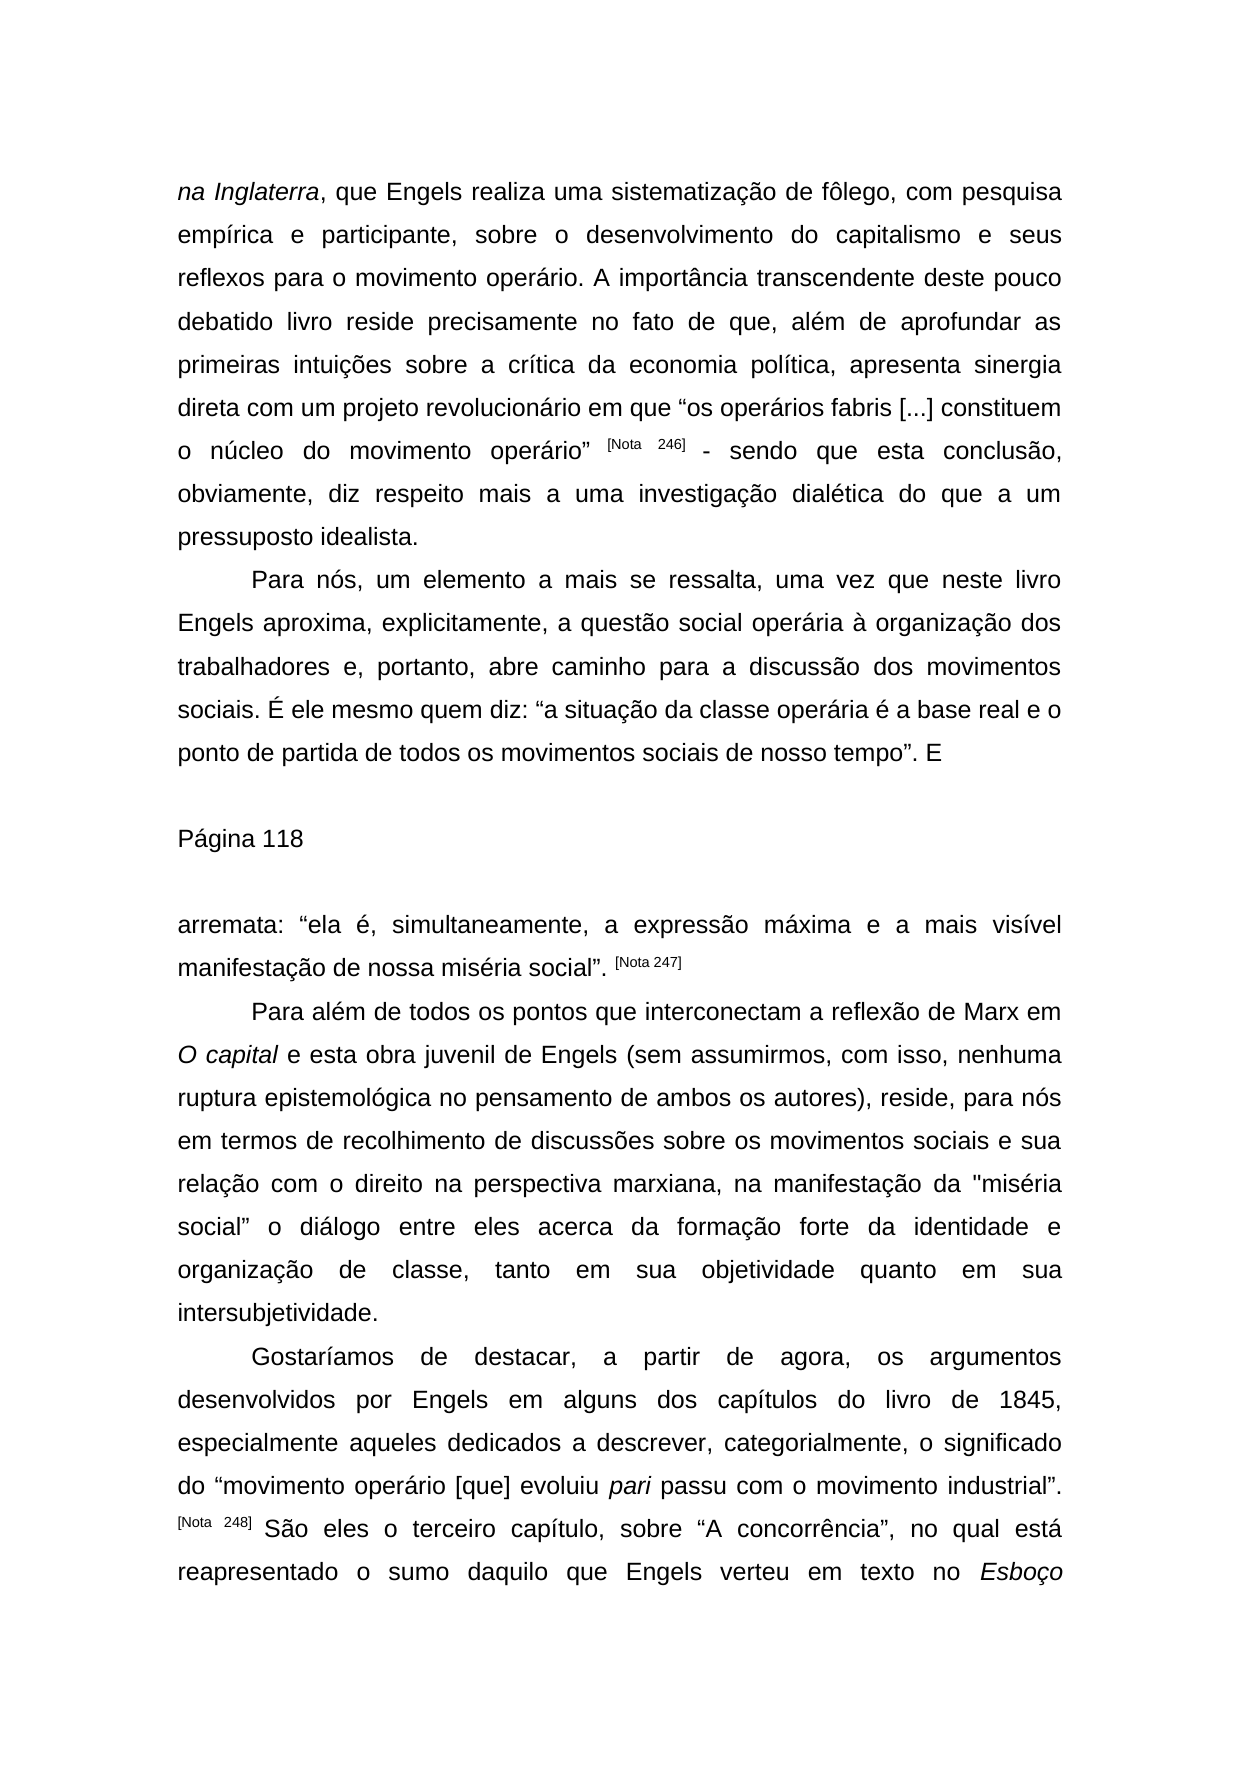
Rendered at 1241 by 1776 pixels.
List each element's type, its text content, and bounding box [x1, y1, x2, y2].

text arremata: “ela é, simultaneamente, a expressão máxima e a mais visível manifestação de nossa miséria social”. [Nota 247] [177, 910, 1063, 982]
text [177, 1342, 1063, 1586]
text Para além de todos os pontos que interconectam a reflexão de Marx em O capital e esta obra juvenil de Engels (sem assumirmos, com isso, nenhuma ruptura epistemológica no pensamento de ambos os autores), reside, para nós em termos de recolhimento de discussões sobre os movimentos sociais e sua relação com o direito na perspectiva marxiana, na manifestação da "miséria social” o diálogo entre eles acerca da formação forte da identidade e organização de classe, tanto em sua objetividade quanto em sua intersubjetividade. [177, 997, 1063, 1327]
text Para nós, um elemento a mais se ressalta, uma vez que neste livro Engels aproxima, explicitamente, a questão social operária à organização dos trabalhadores e, portanto, abre caminho para a discussão dos movimentos sociais. É ele mesmo quem diz: “a situação da classe operária é a base real e o ponto de partida de todos os movimentos sociais de nosso tempo”. E [177, 565, 1063, 767]
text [177, 177, 1063, 551]
text Página 118 [177, 824, 1063, 853]
